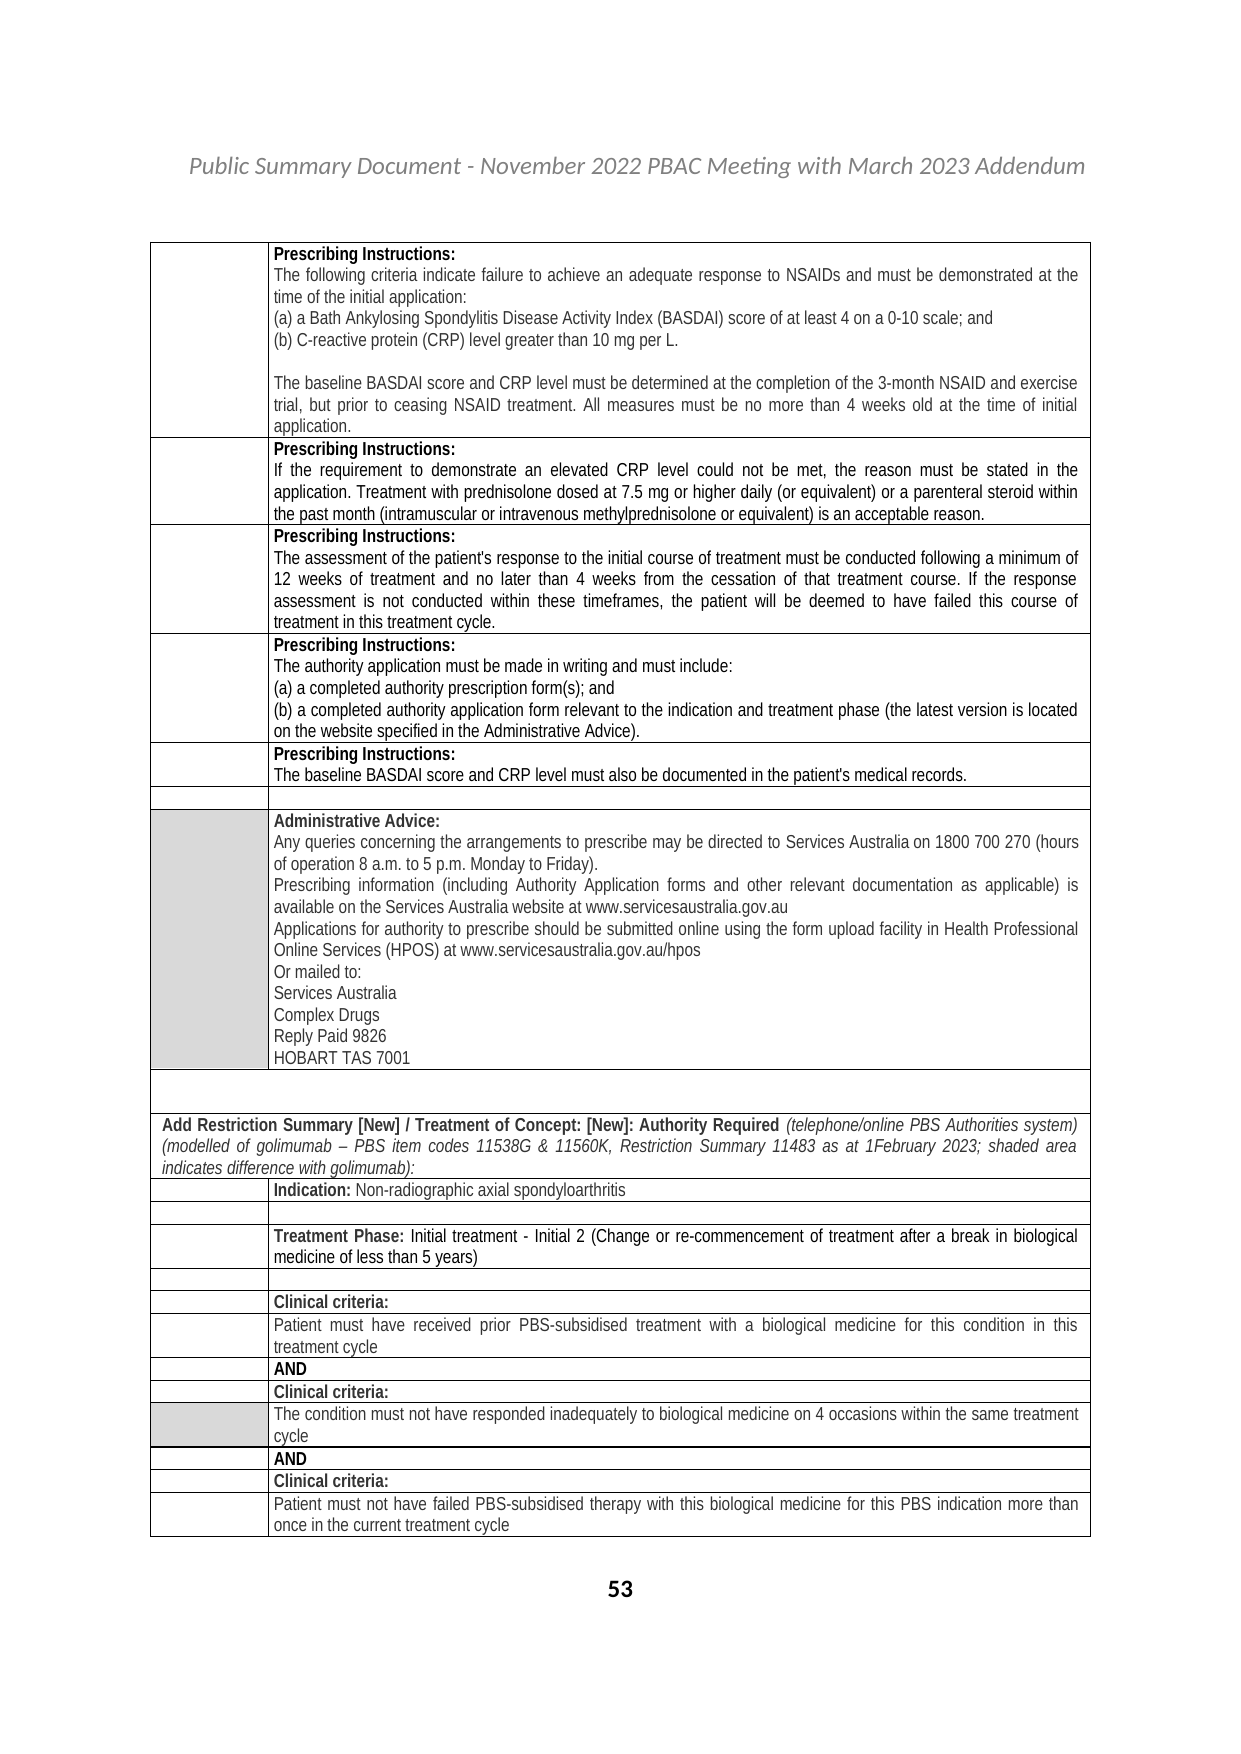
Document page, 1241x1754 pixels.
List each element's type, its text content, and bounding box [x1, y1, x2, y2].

table_cell Prescribing Instructions: The assessment of the patient's response to the initial course of treatment must be conducted following a minimum of 12 weeks of treatment and no later than 4 weeks from the cessation of that treatment course. If the response assessment is not conducted within these timeframes, the patient will be deemed to have failed this course of treatment in this treatment cycle. [269, 525, 1090, 633]
table_cell [151, 787, 268, 808]
table_cell Clinical criteria: [269, 1291, 1090, 1313]
table_cell [151, 1358, 268, 1380]
table_cell AND [269, 1358, 1090, 1380]
table_cell [151, 525, 268, 633]
table_cell Clinical criteria: [269, 1381, 1090, 1402]
table_cell [151, 743, 268, 786]
table_cell [151, 1179, 268, 1201]
table_cell [269, 1202, 1090, 1223]
table_cell [151, 1070, 1090, 1113]
table_cell Treatment Phase: Initial treatment - Initial 2 (Change or re-commencement of treatment after a break in biological medicine of less than 5 years) [269, 1225, 1090, 1268]
table_cell [151, 1381, 268, 1402]
table_cell [269, 1269, 1090, 1290]
table_cell The condition must not have responded inadequately to biological medicine on 4 occasions within the same treatment cycle [269, 1403, 1090, 1446]
table_cell [151, 1291, 268, 1313]
table_cell [151, 634, 268, 742]
table_cell Patient must have received prior PBS-subsidised treatment with a biological medicine for this condition in this treatment cycle [269, 1314, 1090, 1357]
table_cell Prescribing Instructions: The baseline BASDAI score and CRP level must also be documented in the patient's medical records. [269, 743, 1090, 786]
table_cell [151, 1493, 268, 1536]
table_cell [151, 1470, 268, 1492]
table_cell [151, 438, 268, 524]
table_cell Administrative Advice: Any queries concerning the arrangements to prescribe may be directed to Services Australia on 1800 700 270 (hours of operation 8 a.m. to 5 p.m. Monday to Friday). Prescribing information (including Authority Application forms and other relevant documentation as applicable) is available on the Services Australia website at www.servicesaustralia.gov.au Applications for authority to prescribe should be submitted online using the form upload facility in Health Professional Online Services (HPOS) at www.servicesaustralia.gov.au/hpos Or mailed to: Services Australia Complex Drugs Reply Paid 9826 HOBART TAS 7001 [269, 810, 1090, 1068]
table_cell Prescribing Instructions: The following criteria indicate failure to achieve an adequate response to NSAIDs and must be demonstrated at the time of the initial application: (a) a Bath Ankylosing Spondylitis Disease Activity Index (BASDAI) score of at least 4 on a 0-10 scale; and (b) C-reactive protein (CRP) level greater than 10 mg per L. The baseline BASDAI score and CRP level must be determined at the completion of the 3-month NSAID and exercise trial, but prior to ceasing NSAID treatment. All measures must be no more than 4 weeks old at the time of initial application. [269, 243, 1090, 437]
table_cell Patient must not have failed PBS-subsidised therapy with this biological medicine for this PBS indication more than once in the current treatment cycle [269, 1493, 1090, 1536]
table_cell Add Restriction Summary [New] / Treatment of Concept: [New]: Authority Required (telephone/online PBS Authorities system) (modelled of golimumab – PBS item codes 11538G & 11560K, Restriction Summary 11483 as at 1February 2023; shaded area indicates difference with golimumab): [151, 1114, 1090, 1178]
table_cell [151, 243, 268, 437]
table_cell [151, 1225, 268, 1268]
table_cell Indication: Non-radiographic axial spondyloarthritis [269, 1179, 1090, 1201]
table_cell [151, 1403, 268, 1446]
table_cell [151, 1314, 268, 1357]
table_cell [151, 1448, 268, 1469]
table_cell [151, 1269, 268, 1290]
table_cell [151, 1202, 268, 1223]
table_cell [151, 810, 268, 1068]
table_cell Clinical criteria: [269, 1470, 1090, 1492]
table_cell Prescribing Instructions: If the requirement to demonstrate an elevated CRP level could not be met, the reason must be stated in the application. Treatment with prednisolone dosed at 7.5 mg or higher daily (or equivalent) or a parenteral steroid within the past month (intramuscular or intravenous methylprednisolone or equivalent) is an acceptable reason. [269, 438, 1090, 524]
table_cell Prescribing Instructions: The authority application must be made in writing and must include: (a) a completed authority prescription form(s); and (b) a completed authority application form relevant to the indication and treatment phase (the latest version is located on the website specified in the Administrative Advice). [269, 634, 1090, 742]
table_cell AND [269, 1448, 1090, 1469]
table_cell [269, 787, 1090, 808]
